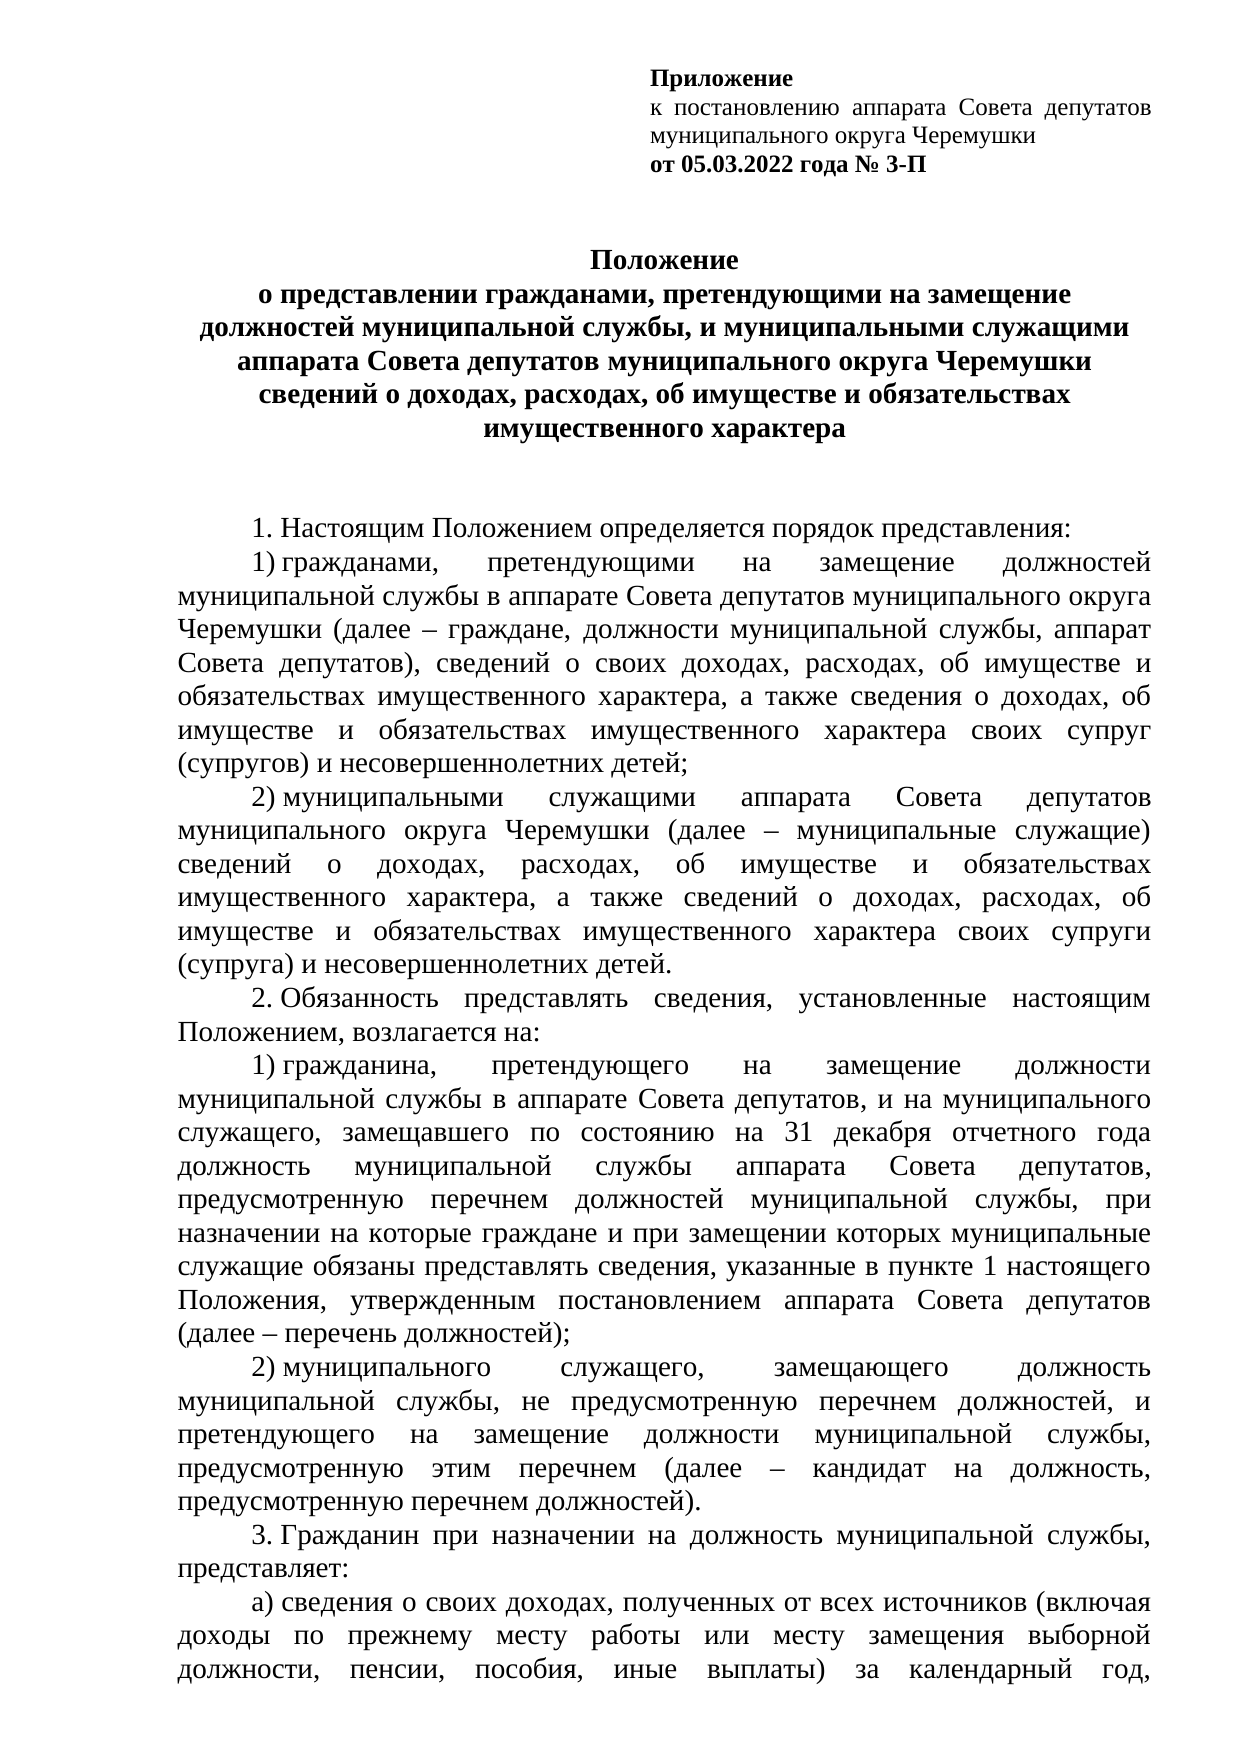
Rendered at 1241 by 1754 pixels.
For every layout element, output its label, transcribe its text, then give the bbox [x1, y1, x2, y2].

text 1) гражданами, претендующими на замещение должностей муниципальной службы в аппарате Совета депутатов муниципального округа Черемушки (далее – граждане, должности муниципальной службы, аппарат Совета депутатов), сведений о своих доходах, расходах, об имуществе и обязательствах имущественного характера, а также сведения о доходах, об имуществе и обязательствах имущественного характера своих супруг (супругов) и несовершеннолетних детей; [177, 544, 1152, 779]
text 3. Гражданин при назначении на должность муниципальной службы, представляет: [177, 1517, 1152, 1584]
text 1) гражданина, претендующего на замещение должности муниципальной службы в аппарате Совета депутатов, и на муниципального служащего, замещавшего по состоянию на 31 декабря отчетного года должность муниципальной службы аппарата Совета депутатов, предусмотренную перечнем должностей муниципальной службы, при назначении на которые граждане и при замещении которых муниципальные служащие обязаны представлять сведения, указанные в пункте 1 настоящего Положения, утвержденным постановлением аппарата Совета депутатов (далее – перечень должностей); [177, 1047, 1152, 1349]
text 2. Обязанность представлять сведения, установленные настоящим Положением, возлагается на: [177, 980, 1152, 1047]
text о представлении гражданами, претендующими на замещение должностей муниципальной службы, и муниципальными служащими аппарата Совета депутатов муниципального округа Черемушки сведений о доходах, расходах, об имуществе и обязательствах имущественного характера [177, 276, 1152, 443]
text от 05.03.2022 года № 3-П [650, 149, 1152, 178]
text 1. Настоящим Положением определяется порядок представления: [177, 511, 1152, 544]
text Положение [177, 242, 1152, 276]
text 2) муниципальными служащими аппарата Совета депутатов муниципального округа Черемушки (далее – муниципальные служащие) сведений о доходах, расходах, об имуществе и обязательствах имущественного характера, а также сведений о доходах, расходах, об имуществе и обязательствах имущественного характера своих супруги (супруга) и несовершеннолетних детей. [177, 779, 1152, 980]
text к постановлению аппарата Совета депутатов муниципального округа Черемушки [650, 92, 1152, 149]
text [177, 1584, 1152, 1684]
text 2) муниципального служащего, замещающего должность муниципальной службы, не предусмотренную перечнем должностей, и претендующего на замещение должности муниципальной службы, предусмотренную этим перечнем (далее – кандидат на должность, предусмотренную перечнем должностей). [177, 1349, 1152, 1517]
text Приложение [650, 63, 1152, 92]
